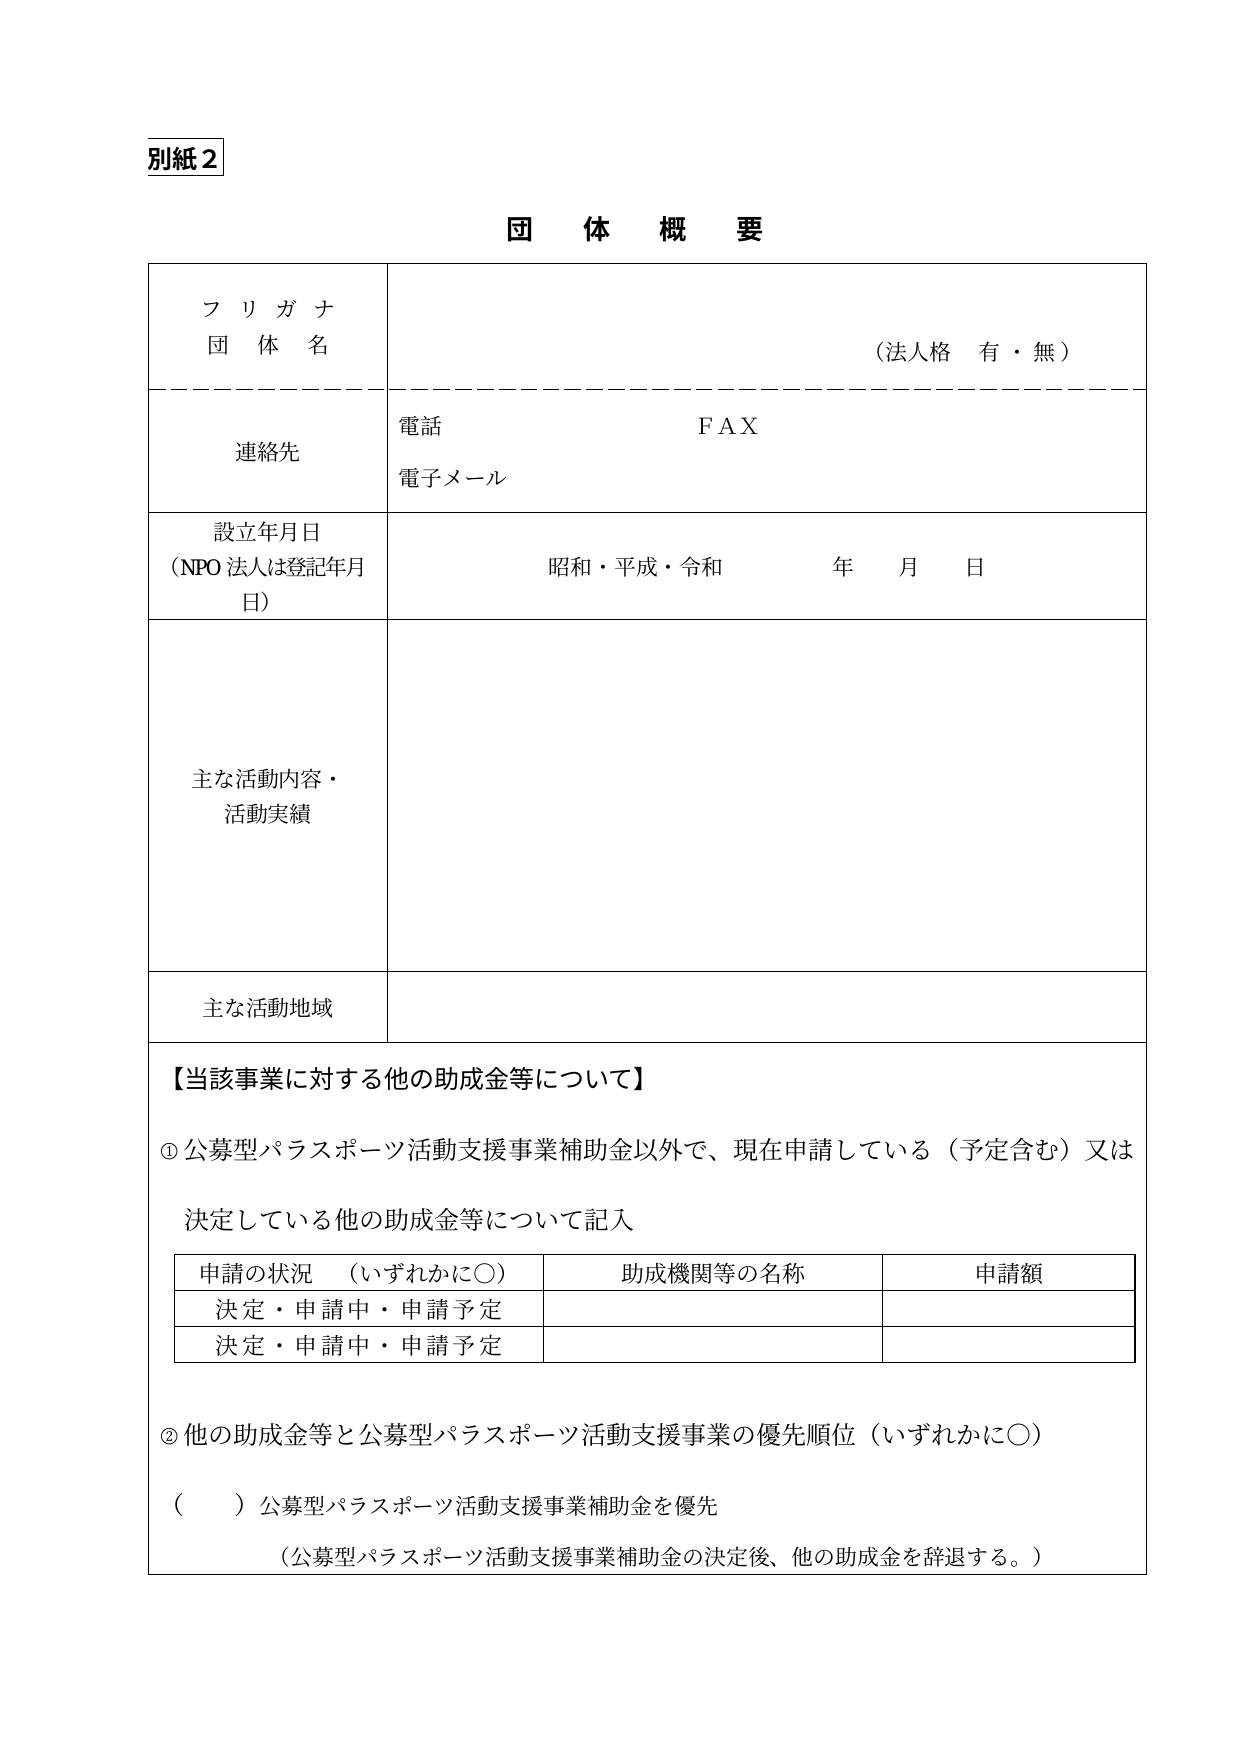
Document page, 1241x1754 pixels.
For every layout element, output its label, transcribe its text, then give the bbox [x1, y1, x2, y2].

table_cell [388, 620, 1146, 971]
table_cell 主な活動内容・ 活動実績 [149, 620, 387, 971]
table_header フリガナ 団体名 [149, 264, 387, 388]
table_header （法人格 有 ・ 無 ） [388, 264, 1146, 388]
table_cell 連絡先 [149, 389, 387, 512]
text 団体概要 [148, 192, 1122, 263]
text 別紙２ [148, 122, 1122, 192]
table_cell 主な活動地域 [149, 972, 387, 1042]
table_cell 昭和・平成・令和 年 月 日 [388, 513, 1146, 619]
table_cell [149, 1043, 1146, 1574]
table_cell [388, 972, 1146, 1042]
table_cell 設立年月日 （NPO法人は登記年月日） [149, 513, 387, 619]
table_cell 電話 ＦＡＸ 電子メール [388, 389, 1146, 512]
